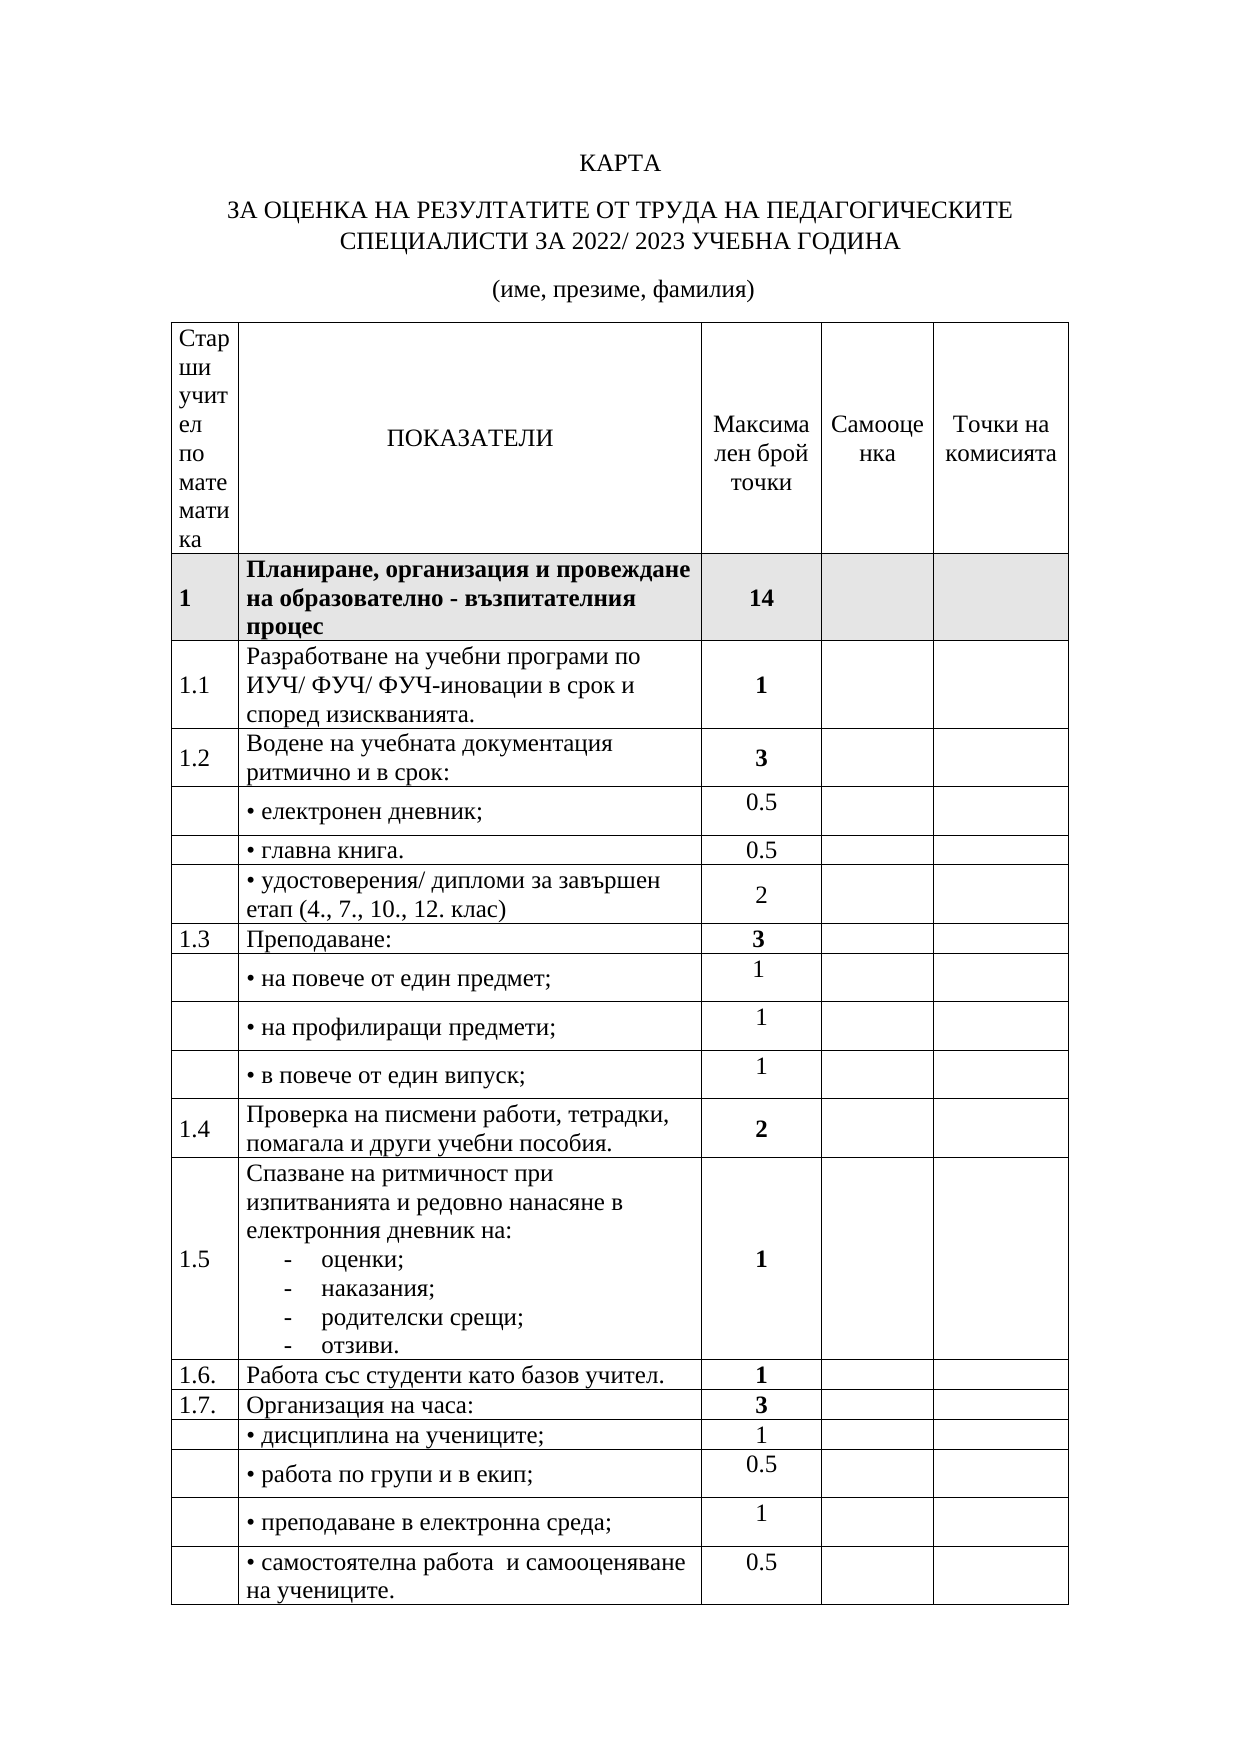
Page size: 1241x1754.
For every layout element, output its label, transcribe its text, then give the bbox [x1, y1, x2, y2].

table_cell [822, 1450, 933, 1497]
table_cell [934, 1420, 1068, 1448]
table_cell [172, 1498, 238, 1546]
table_cell [934, 1002, 1068, 1050]
table_cell 1 [702, 1498, 821, 1546]
table_cell [822, 1099, 933, 1157]
table_cell Проверка на писмени работи, тетрадки, помагала и други учебни пособия. [239, 1099, 701, 1157]
table_cell 1 [702, 1051, 821, 1098]
table_cell [172, 836, 238, 864]
table_cell 1 [172, 554, 238, 640]
table_cell [172, 1420, 238, 1448]
table_cell 1 [702, 1360, 821, 1389]
table_cell [822, 954, 933, 1001]
table_cell [822, 1360, 933, 1389]
table_cell Работа със студенти като базов учител. [239, 1360, 701, 1389]
table_cell [934, 554, 1068, 640]
table_cell 3 [702, 1390, 821, 1419]
table_cell 2 [702, 865, 821, 923]
table_cell [822, 1002, 933, 1050]
table_header Точки на комисията [934, 323, 1068, 553]
table_cell 1.3 [172, 924, 238, 953]
table_cell [934, 1158, 1068, 1359]
table_cell [822, 836, 933, 864]
table_cell [822, 1547, 933, 1604]
table_cell [934, 1051, 1068, 1098]
table_cell [822, 554, 933, 640]
table_cell [822, 641, 933, 727]
table_cell 1.1 [172, 641, 238, 727]
table_cell • на повече от един предмет; [239, 954, 701, 1001]
table_cell Разработване на учебни програми по ИУЧ/ ФУЧ/ ФУЧ-иновации в срок и според изискванията. [239, 641, 701, 727]
table_cell [934, 1547, 1068, 1604]
table_cell 1.4 [172, 1099, 238, 1157]
table_cell 1.6. [172, 1360, 238, 1389]
table_cell • преподаване в електронна среда; [239, 1498, 701, 1546]
table_cell 14 [702, 554, 821, 640]
table_cell Спазване на ритмичност при изпитванията и редовно нанасяне в електронния дневник на: оценки; наказания; родителски срещи; отзиви. [239, 1158, 701, 1359]
table_cell [934, 865, 1068, 923]
table_cell • работа по групи и в екип; [239, 1450, 701, 1497]
table_cell [934, 954, 1068, 1001]
table_cell [172, 1547, 238, 1604]
table_cell [822, 1158, 933, 1359]
text ЗА ОЦЕНКА НА РЕЗУЛТАТИТЕ ОТ ТРУДА НА ПЕДАГОГИЧЕСКИТЕ СПЕЦИАЛИСТИ ЗА 2022/ 2023 УЧЕБНА ГОДИНА [148, 195, 1093, 255]
table_cell 0.5 [702, 1547, 821, 1604]
table_cell 1.5 [172, 1158, 238, 1359]
table_header Максимален брой точки [702, 323, 821, 553]
table_cell Организация на часа: [239, 1390, 701, 1419]
table_cell [822, 1498, 933, 1546]
table_header Самооценка [822, 323, 933, 553]
table_cell Преподаване: [239, 924, 701, 953]
table_cell 1.7. [172, 1390, 238, 1419]
table_cell [172, 1051, 238, 1098]
table_cell [822, 1051, 933, 1098]
table_cell [934, 1498, 1068, 1546]
table_cell [934, 787, 1068, 834]
table_cell [822, 787, 933, 834]
table_cell • електронен дневник; [239, 787, 701, 834]
table_cell Планиране, организация и провеждане на образователно - възпитателния процес [239, 554, 701, 640]
table_cell [172, 1450, 238, 1497]
table_cell [934, 1099, 1068, 1157]
text КАРТА [148, 148, 1093, 176]
table_cell [172, 865, 238, 923]
table_cell 3 [702, 924, 821, 953]
table_cell 0.5 [702, 836, 821, 864]
table_cell 0.5 [702, 787, 821, 834]
table_cell [934, 1360, 1068, 1389]
table_cell • дисциплина на учениците; [239, 1420, 701, 1448]
table_cell 0.5 [702, 1450, 821, 1497]
table_cell [822, 729, 933, 786]
table_cell [934, 924, 1068, 953]
table_cell [934, 836, 1068, 864]
table_cell • в повече от един випуск; [239, 1051, 701, 1098]
table_cell [822, 1420, 933, 1448]
table_cell • главна книга. [239, 836, 701, 864]
table_cell 1 [702, 1158, 821, 1359]
table_cell [172, 787, 238, 834]
table_cell 1 [702, 641, 821, 727]
table_cell [934, 729, 1068, 786]
table_cell 1 [702, 1002, 821, 1050]
table_cell [822, 865, 933, 923]
table_cell [822, 1390, 933, 1419]
table_cell • самостоятелна работа и самооценяване на учениците. [239, 1547, 701, 1604]
table_cell 1.2 [172, 729, 238, 786]
table_cell [934, 1450, 1068, 1497]
table_cell • на профилиращи предмети; [239, 1002, 701, 1050]
table_cell [822, 924, 933, 953]
table_cell [934, 1390, 1068, 1419]
table_cell 1 [702, 954, 821, 1001]
table_cell Водене на учебната документация ритмично и в срок: [239, 729, 701, 786]
table_cell 3 [702, 729, 821, 786]
table_cell [172, 954, 238, 1001]
table_header ПОКАЗАТЕЛИ [239, 323, 701, 553]
table_cell • удостоверения/ дипломи за завършен етап (4., 7., 10., 12. клас) [239, 865, 701, 923]
text (име, презиме, фамилия) [148, 274, 1093, 303]
table_header Старши учител по математика [172, 323, 238, 553]
table_cell [172, 1002, 238, 1050]
table_cell 2 [702, 1099, 821, 1157]
table_cell [934, 641, 1068, 727]
table_cell 1 [702, 1420, 821, 1448]
